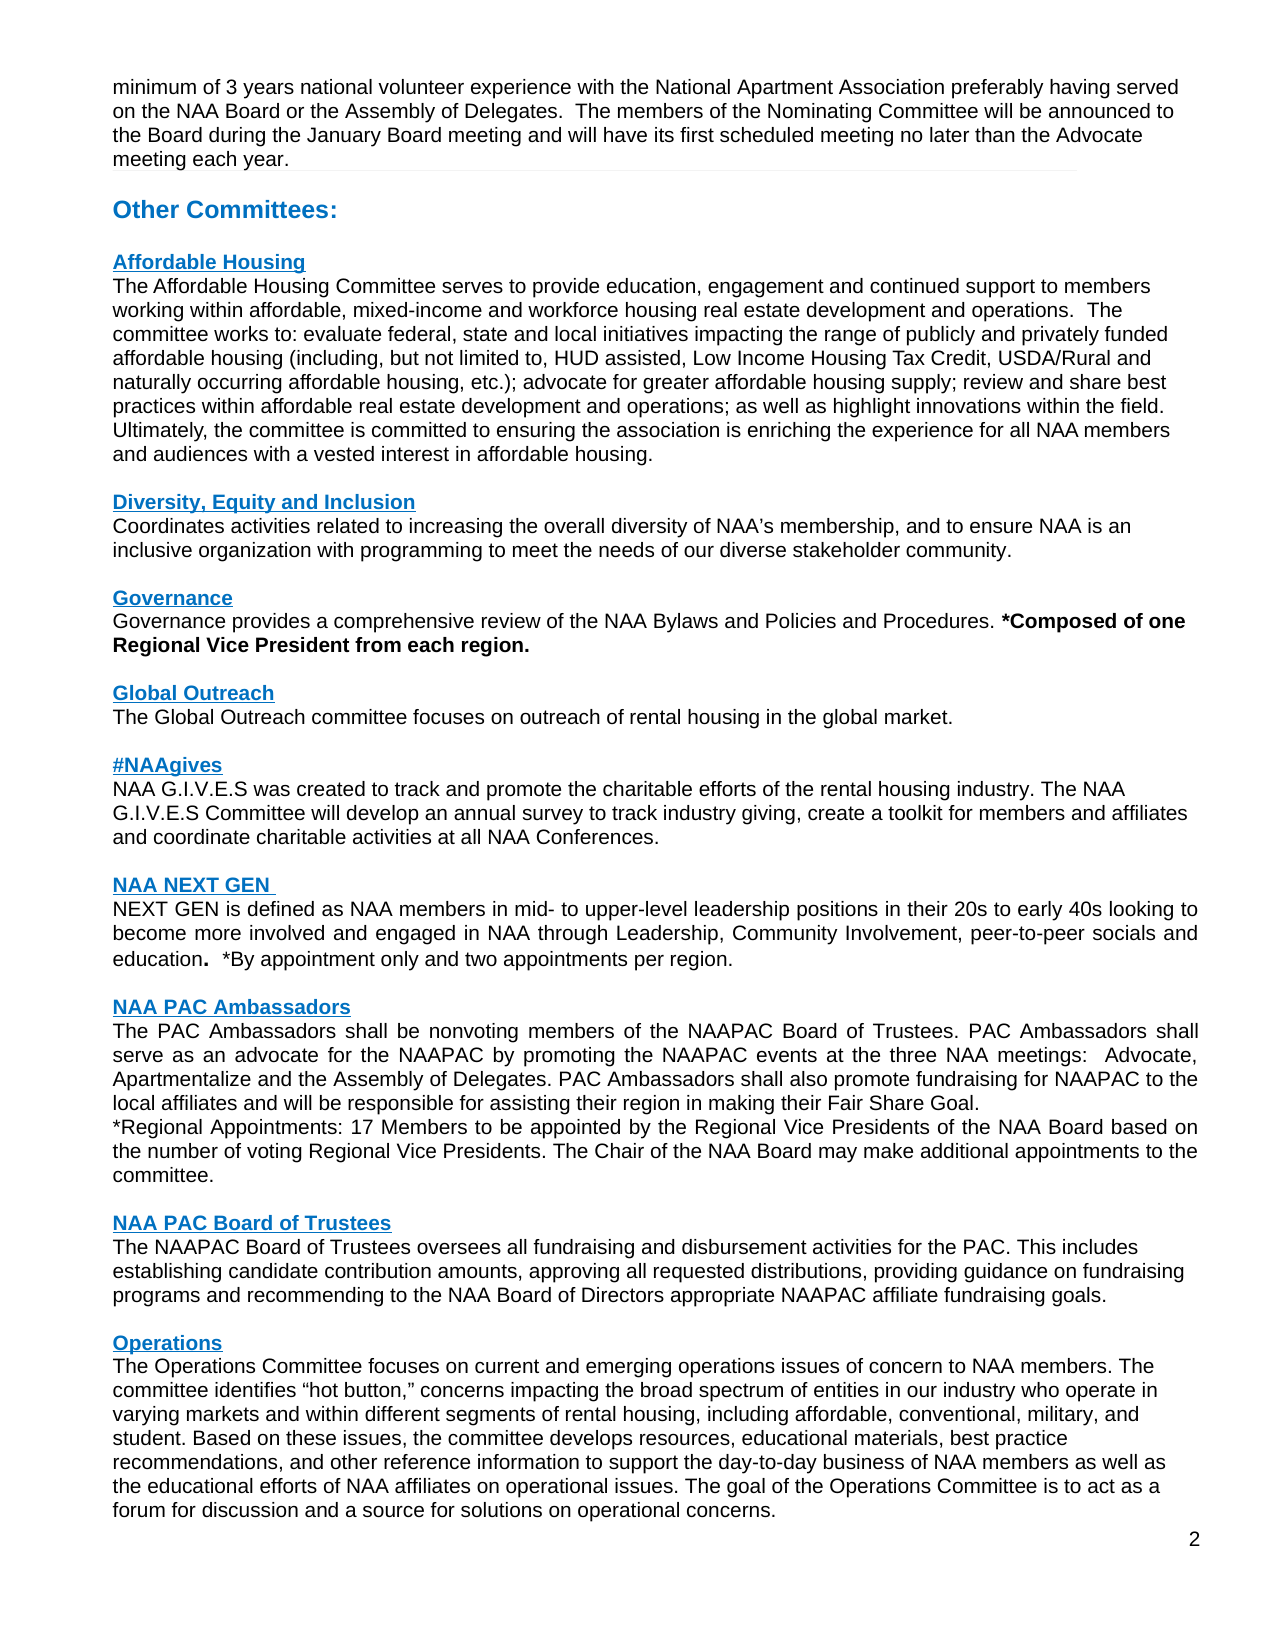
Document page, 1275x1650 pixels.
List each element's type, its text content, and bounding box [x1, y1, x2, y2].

text The PAC Ambassadors shall be nonvoting members of the NAAPAC Board of Trustees. PAC Ambassadors shall serve as an advocate for the NAAPAC by promoting the NAAPAC events at the three NAA meetings: Advocate, Apartmentalize and the Assembly of Delegates. PAC Ambassadors shall also promote fundraising for NAAPAC to the local affiliates and will be responsible for assisting their region in making their Fair Share Goal. [112, 1019, 1200, 1115]
text The Global Outreach committee focuses on outreach of rental housing in the global market. [112, 705, 1200, 729]
text NAA G.I.V.E.S was created to track and promote the charitable efforts of the rental housing industry. The NAA G.I.V.E.S Committee will develop an annual survey to track industry giving, create a toolkit for members and affiliates and coordinate charitable activities at all NAA Conferences. [112, 777, 1200, 849]
text NAA NEXT GEN [112, 873, 1200, 897]
text Other Committees: [112, 195, 1200, 223]
text Affordable Housing [112, 250, 1200, 274]
text #NAAgives [112, 753, 1200, 777]
text The NAAPAC Board of Trustees oversees all fundraising and disbursement activities for the PAC. This includes establishing candidate contribution amounts, approving all requested distributions, providing guidance on fundraising programs and recommending to the NAA Board of Directors appropriate NAAPAC affiliate fundraising goals. [112, 1234, 1200, 1306]
text NAA PAC Board of Trustees [112, 1211, 1200, 1234]
text Coordinates activities related to increasing the overall diversity of NAA’s membership, and to ensure NAA is an inclusive organization with programming to meet the needs of our diverse stakeholder community. [112, 513, 1200, 561]
text *Regional Appointments: 17 Members to be appointed by the Regional Vice Presidents of the NAA Board based on the number of voting Regional Vice Presidents. The Chair of the NAA Board may make additional appointments to the committee. [112, 1115, 1200, 1187]
text Governance provides a comprehensive review of the NAA Bylaws and Policies and Procedures. *Composed of one Regional Vice President from each region. [112, 609, 1200, 657]
text NEXT GEN is defined as NAA members in mid- to upper-level leadership positions in their 20s to early 40s looking to become more involved and engaged in NAA through Leadership, Community Involvement, peer-to-peer socials and education. *By appointment only and two appointments per region. [112, 897, 1200, 971]
text Diversity, Equity and Inclusion [112, 489, 1200, 513]
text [112, 75, 1200, 171]
text Governance [112, 585, 1200, 609]
text Global Outreach [112, 681, 1200, 705]
text NAA PAC Ambassadors [112, 995, 1200, 1019]
text The Affordable Housing Committee serves to provide education, engagement and continued support to members working within affordable, mixed-income and workforce housing real estate development and operations. The committee works to: evaluate federal, state and local initiatives impacting the range of publicly and privately funded affordable housing (including, but not limited to, HUD assisted, Low Income Housing Tax Credit, USDA/Rural and naturally occurring affordable housing, etc.); advocate for greater affordable housing supply; review and share best practices within affordable real estate development and operations; as well as highlight innovations within the field. Ultimately, the committee is committed to ensuring the association is enriching the experience for all NAA members and audiences with a vested interest in affordable housing. [112, 274, 1200, 466]
text The Operations Committee focuses on current and emerging operations issues of concern to NAA members. The committee identifies “hot button,” concerns impacting the broad spectrum of entities in our industry who operate in varying markets and within different segments of rental housing, including affordable, conventional, military, and student. Based on these issues, the committee develops resources, educational materials, best practice recommendations, and other reference information to support the day-to-day business of NAA members as well as the educational efforts of NAA affiliates on operational issues. The goal of the Operations Committee is to act as a forum for discussion and a source for solutions on operational concerns. [112, 1354, 1200, 1522]
text Operations [112, 1330, 1200, 1354]
